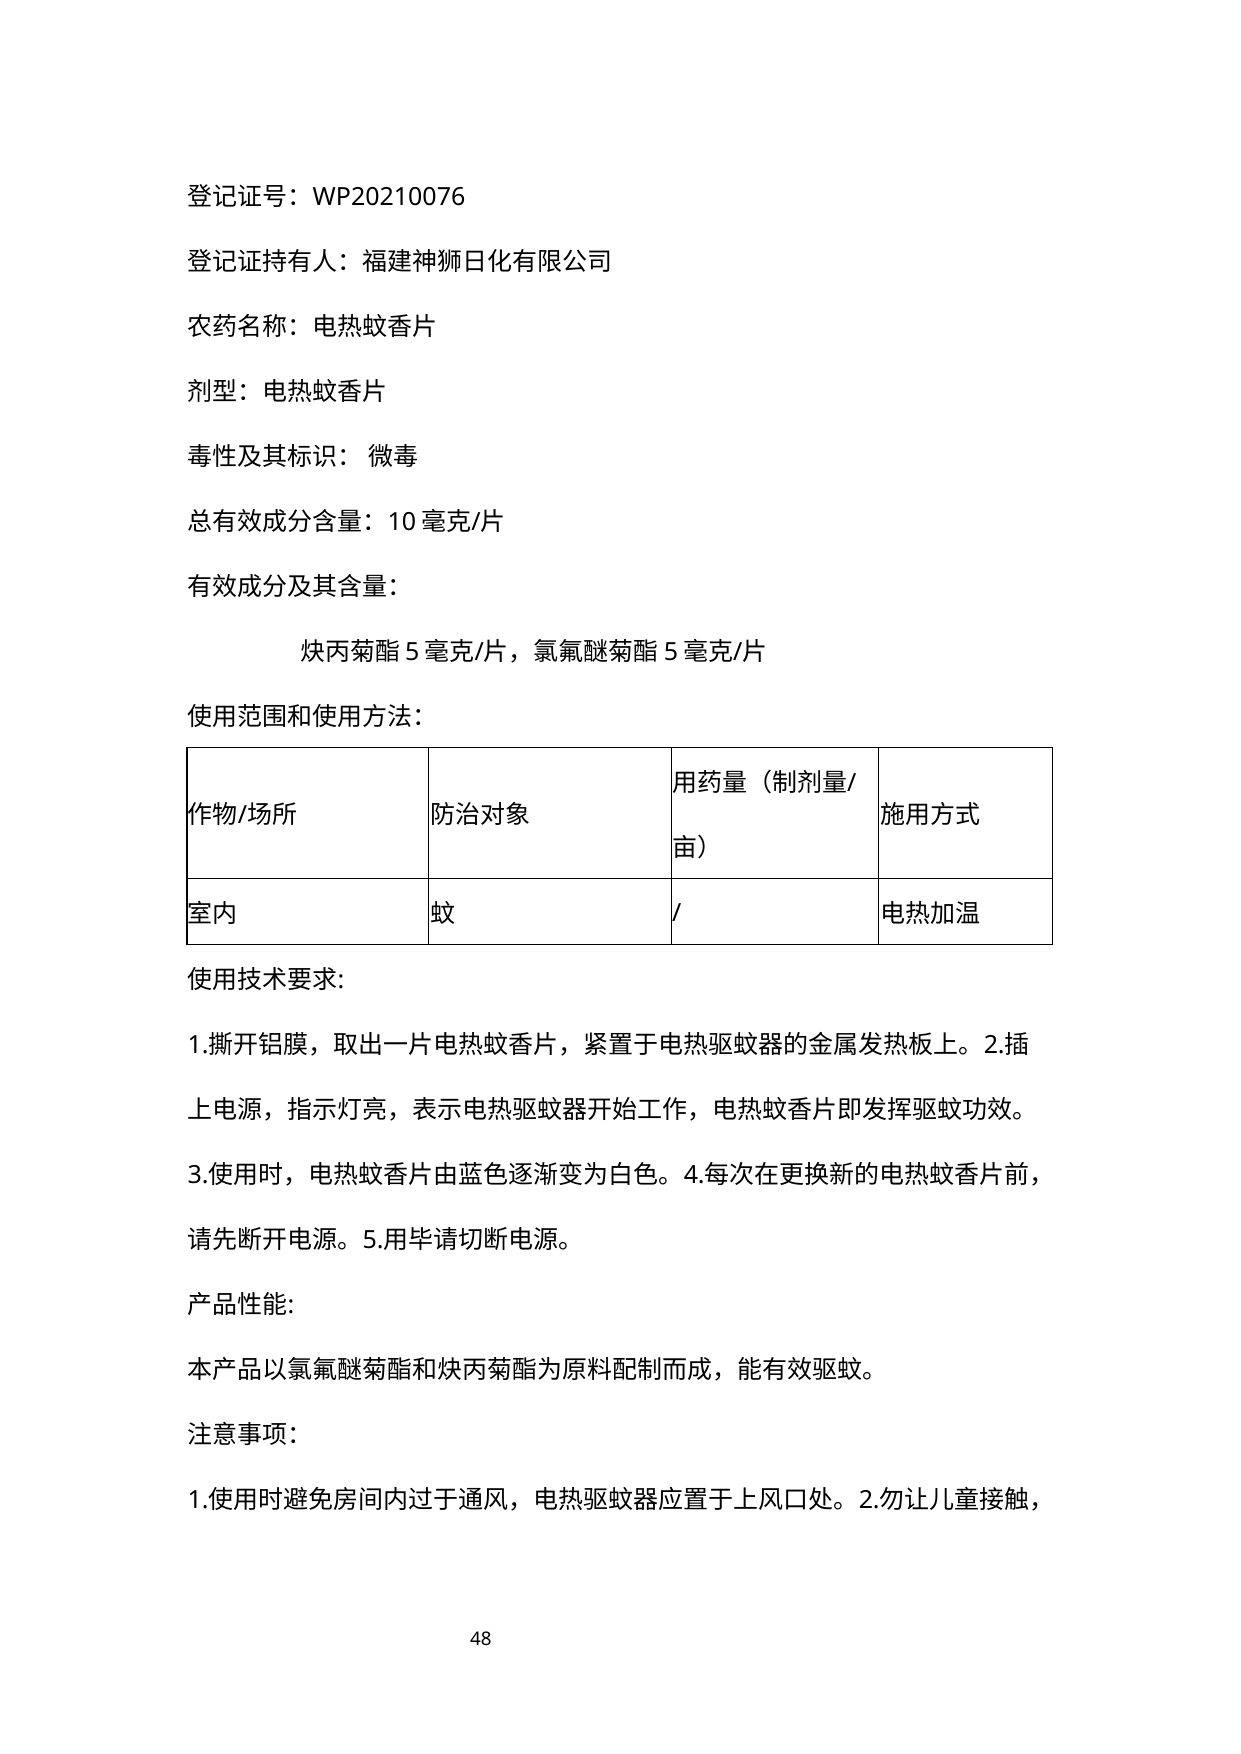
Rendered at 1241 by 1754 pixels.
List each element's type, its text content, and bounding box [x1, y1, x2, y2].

table_header 作物/场所 [188, 748, 428, 878]
text 使用范围和使用方法： [187, 682, 1053, 747]
text 有效成分及其含量： [187, 552, 1053, 617]
text 剂型：电热蚊香片 [187, 357, 1053, 422]
text 登记证持有人：福建神狮日化有限公司 [187, 227, 1053, 292]
table_header 施用方式 [879, 748, 1052, 878]
text 产品性能: 本产品以氯氟醚菊酯和炔丙菊酯为原料配制而成，能有效驱蚊。 [187, 1270, 1053, 1400]
text 登记证号：WP20210076 [187, 162, 1053, 227]
text 毒性及其标识： 微毒 总有效成分含量：10毫克/片 [187, 422, 1053, 552]
table_header 用药量（制剂量/亩） [672, 748, 878, 878]
table_cell 蚊 [429, 879, 671, 944]
table_cell / [672, 879, 878, 944]
table_cell 电热加温 [879, 879, 1052, 944]
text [187, 1400, 1053, 1530]
text 炔丙菊酯5毫克/片，氯氟醚菊酯5毫克/片 [231, 617, 1053, 682]
text 使用技术要求: 1.撕开铝膜，取出一片电热蚊香片，紧置于电热驱蚊器的金属发热板上。2.插上电源，指示灯亮，表示电热驱蚊器开始工作，电热蚊香片即发挥驱蚊功效。3.使用时，电热蚊香片由蓝色逐渐变为白色。4.每次在更换新的电热蚊香片前，请先断开电源。5.用毕请切断电源。 [187, 945, 1053, 1270]
table_header 防治对象 [429, 748, 671, 878]
text 农药名称：电热蚊香片 [187, 292, 1053, 357]
table_cell 室内 [188, 879, 428, 944]
